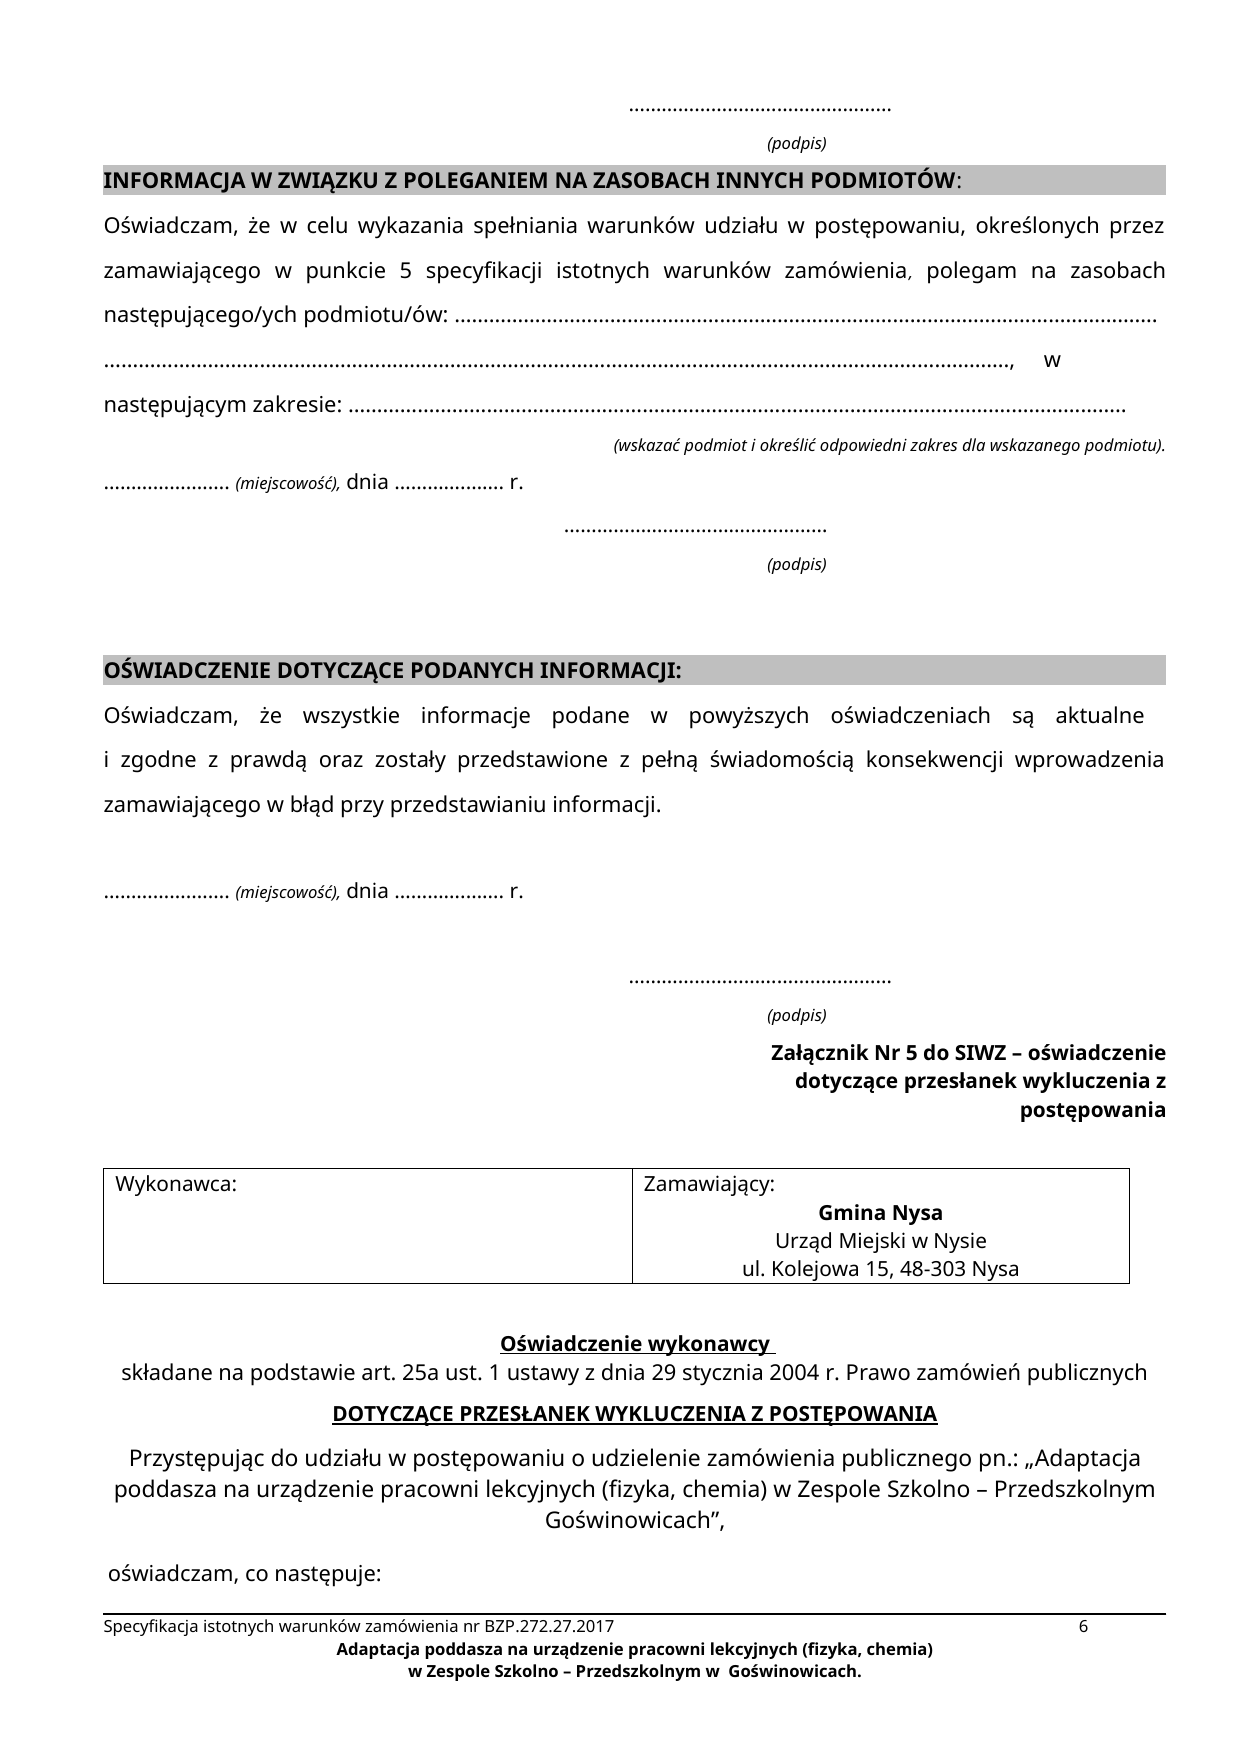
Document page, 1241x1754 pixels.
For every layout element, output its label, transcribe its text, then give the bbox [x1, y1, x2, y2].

text ………………………………………… [103, 961, 1166, 990]
text (podpis) [693, 553, 1166, 575]
text (podpis) [693, 131, 1166, 154]
text Oświadczenie wykonawcy [103, 1329, 1166, 1357]
text ………………………………………… [103, 510, 1166, 538]
text …………….……. (miejscowość), dnia ………….……. r. [103, 876, 1166, 905]
text Oświadczam, że wszystkie informacje podane w powyższych oświadczeniach są aktualne i zgodne z prawdą oraz zostały przedstawione z pełną świadomością konsekwencji wprowadzenia zamawiającego w błąd przy przedstawianiu informacji. [103, 699, 1166, 819]
text postępowania [103, 1095, 1166, 1123]
text …………….……. (miejscowość), dnia ………….……. r. [103, 467, 1166, 496]
text ………………………………………… [103, 89, 1166, 117]
text (wskazać podmiot i określić odpowiedni zakres dla wskazanego podmiotu). [103, 433, 1166, 456]
text dotyczące przesłanek wykluczenia z [103, 1067, 1166, 1095]
text Załącznik Nr 5 do SIWZ – oświadczenie [103, 1038, 1166, 1067]
table_header Wykonawca: [104, 1169, 632, 1283]
text DOTYCZĄCE PRZESŁANEK WYKLUCZENIA Z POSTĘPOWANIA [103, 1399, 1166, 1428]
text składane na podstawie art. 25a ust. 1 ustawy z dnia 29 stycznia 2004 r. Prawo zamówień publicznych [103, 1357, 1166, 1387]
text Przystępując do udziału w postępowaniu o udzielenie zamówienia publicznego pn.: „Adaptacja poddasza na urządzenie pracowni lekcyjnych (fizyka, chemia) w Zespole Szkolno – Przedszkolnym Goświnowicach”, [103, 1442, 1166, 1536]
table_header Zamawiający: Gmina Nysa Urząd Miejski w Nysie ul. Kolejowa 15, 48-303 Nysa [633, 1169, 1129, 1283]
text (podpis) [693, 1004, 1166, 1027]
text OŚWIADCZENIE DOTYCZĄCE PODANYCH INFORMACJI: [103, 655, 1166, 685]
text oświadczam, co następuje: [103, 1558, 1166, 1588]
text INFORMACJA W ZWIĄZKU Z POLEGANIEM NA ZASOBACH INNYCH PODMIOTÓW: [103, 165, 1166, 195]
text Oświadczam, że w celu wykazania spełniania warunków udziału w postępowaniu, określonych przez zamawiającego w punkcie 5 specyfikacji istotnych warunków zamówienia, polegam na zasobach następującego/ych podmiotu/ów: ………………………………….………………………………………………………………………. [103, 210, 1166, 329]
text ...………………………………………………………………………………………..……………………….……………………., w następującym zakresie: …………………………………………………………………………………………………….……………….. [103, 344, 1166, 418]
